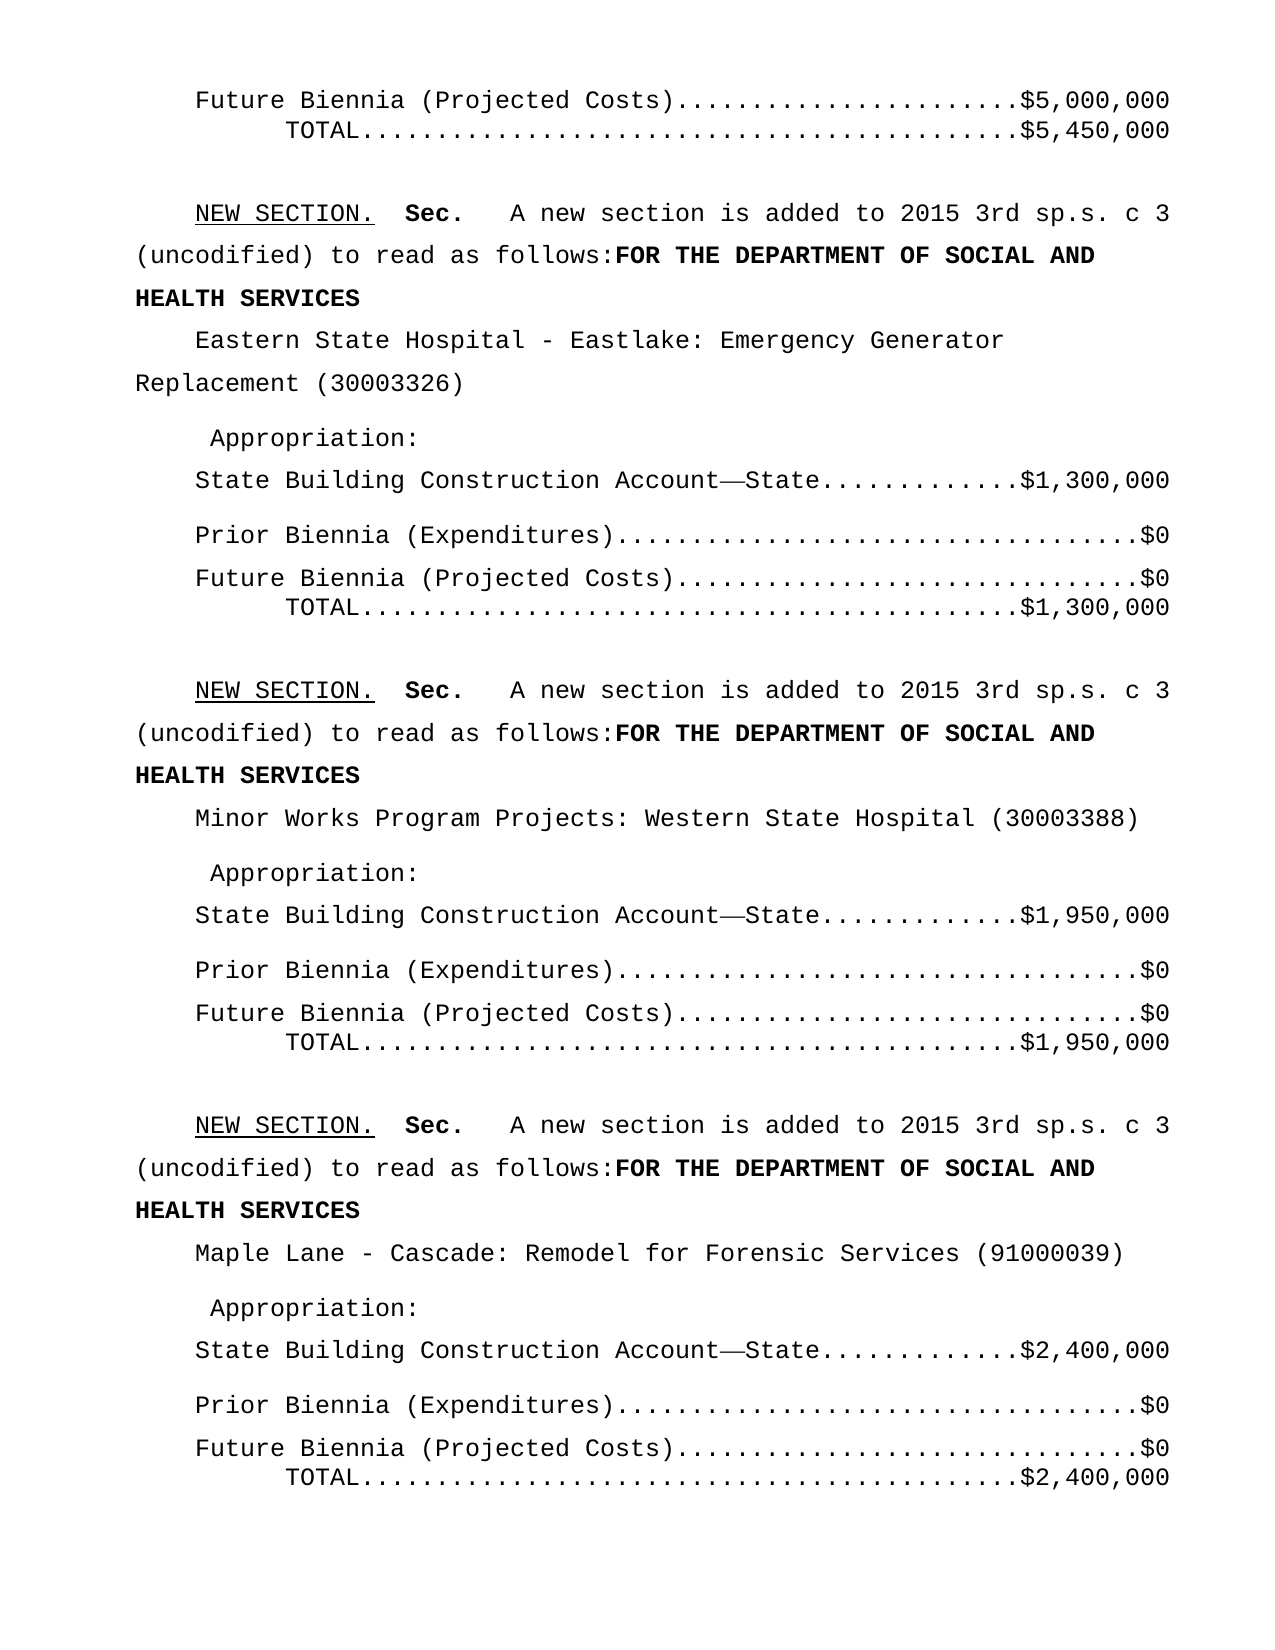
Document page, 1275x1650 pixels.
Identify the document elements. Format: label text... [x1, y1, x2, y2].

text Future Biennia (Projected Costs) $0 [135, 552, 1170, 595]
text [135, 187, 1170, 315]
text Future Biennia (Projected Costs) $5,000,000 [135, 75, 1170, 117]
text State Building Construction Account—State $2,400,000 [135, 1325, 1170, 1367]
text Minor Works Program Projects: Western State Hospital (30003388) [135, 792, 1170, 835]
text Prior Biennia (Expenditures) $0 [135, 945, 1170, 987]
text Appropriation: [135, 412, 1170, 455]
text Maple Lane - Cascade: Remodel for Forensic Services (91000039) [135, 1227, 1170, 1270]
text State Building Construction Account—State $1,300,000 [135, 455, 1170, 497]
text Eastern State Hospital - Eastlake: Emergency Generator Replacement (30003326) [135, 315, 1170, 400]
text TOTAL $1,950,000 [135, 1030, 1170, 1058]
text Prior Biennia (Expenditures) $0 [135, 1380, 1170, 1422]
text NEW SECTION. Sec. A new section is added to 2015 3rd sp.s. c 3 (uncodified) to read as follows:FOR THE DEPARTMENT OF SOCIAL AND HEALTH SERVICES [135, 665, 1170, 792]
text NEW SECTION. Sec. A new section is added to 2015 3rd sp.s. c 3 (uncodified) to read as follows:FOR THE DEPARTMENT OF SOCIAL AND HEALTH SERVICES [135, 1100, 1170, 1227]
text Future Biennia (Projected Costs) $0 [135, 1422, 1170, 1465]
text TOTAL $2,400,000 [135, 1465, 1170, 1493]
text Future Biennia (Projected Costs) $0 [135, 987, 1170, 1030]
text State Building Construction Account—State $1,950,000 [135, 890, 1170, 932]
text TOTAL $5,450,000 [135, 117, 1170, 146]
text Appropriation: [135, 1282, 1170, 1325]
text TOTAL $1,300,000 [135, 595, 1170, 623]
text Prior Biennia (Expenditures) $0 [135, 510, 1170, 552]
text Appropriation: [135, 847, 1170, 890]
